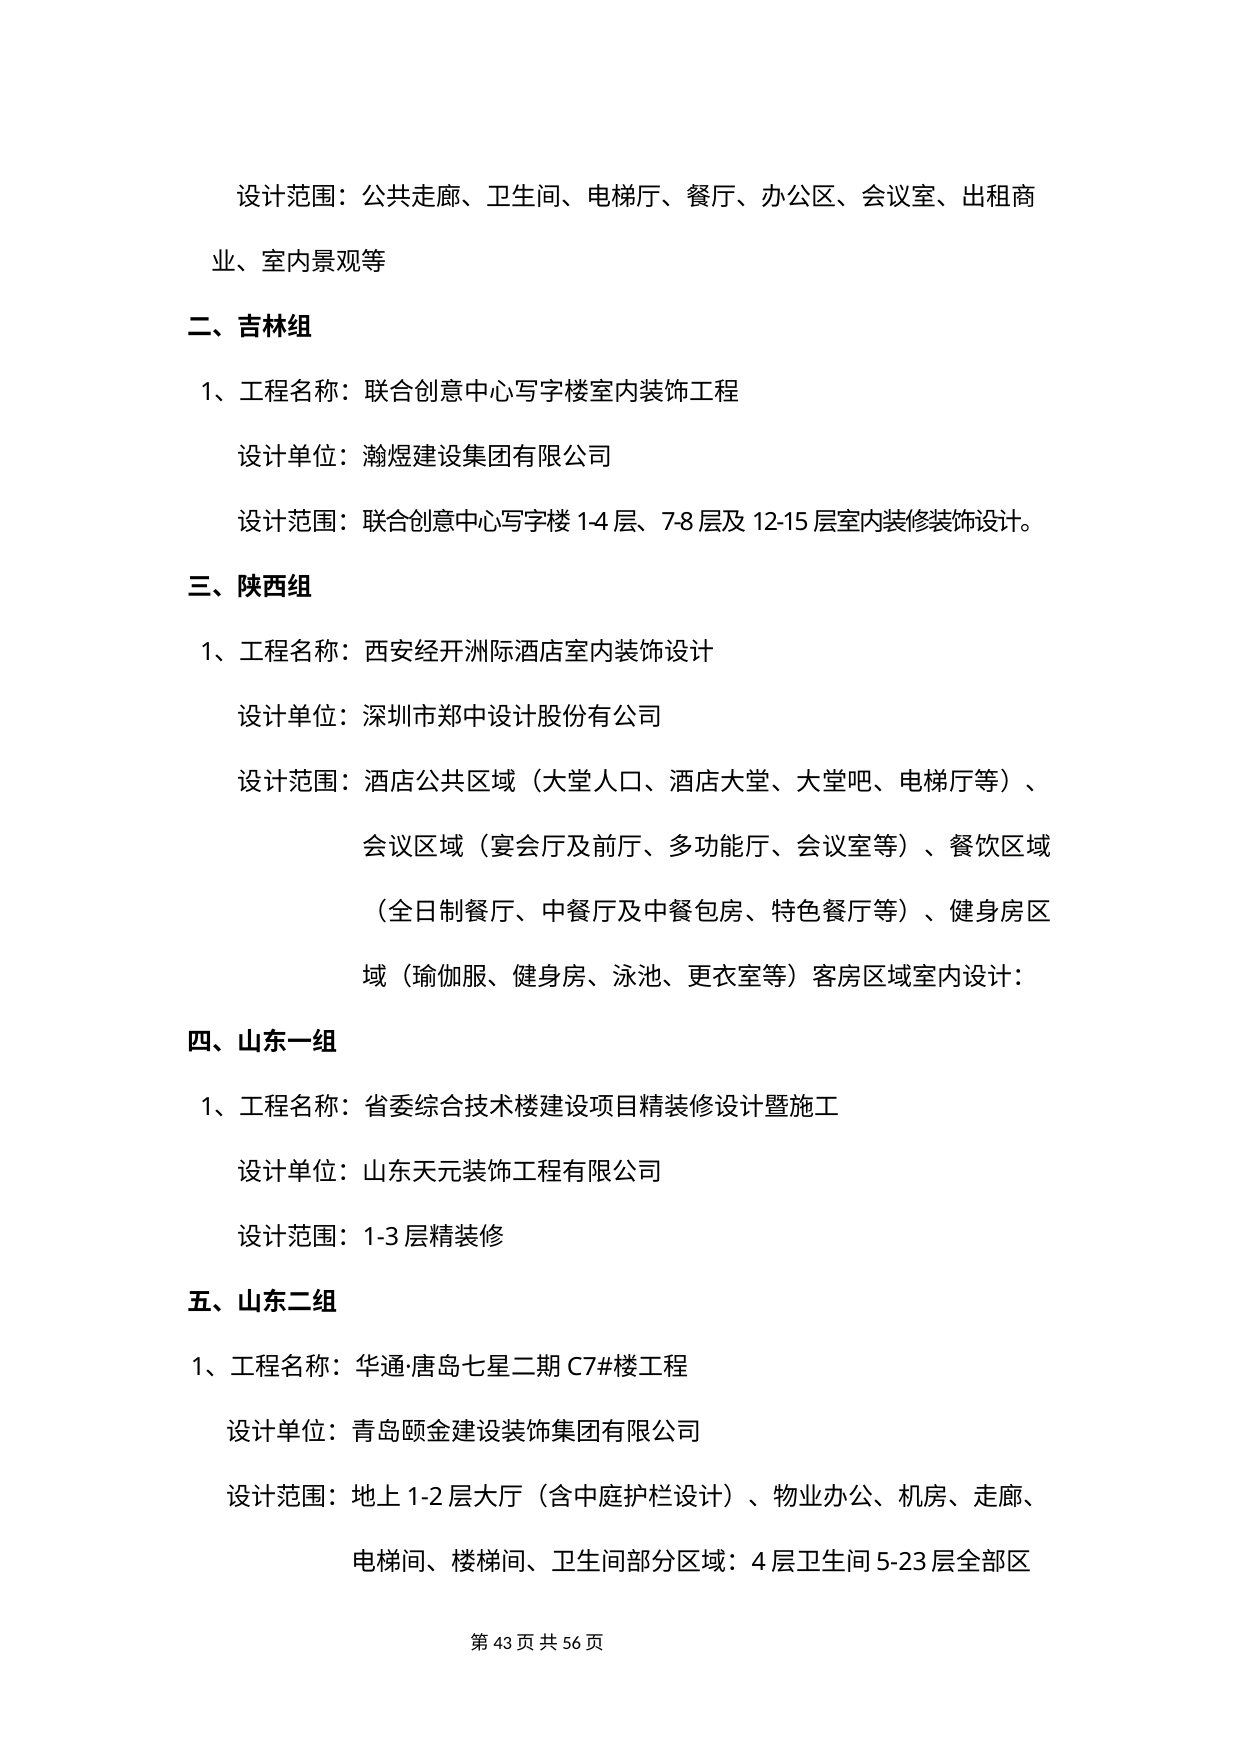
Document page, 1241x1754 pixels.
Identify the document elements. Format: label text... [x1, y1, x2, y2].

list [226, 1462, 1053, 1592]
text 1、工程名称：联合创意中心写字楼室内装饰工程 [187, 357, 1053, 422]
text 设计范围：酒店公共区域（大堂人口、酒店大堂、大堂吧、电梯厅等）、会议区域（宴会厅及前厅、多功能厅、会议室等）、餐饮区域（全日制餐厅、中餐厅及中餐包房、特色餐厅等）、健身房区域（瑜伽服、健身房、泳池、更衣室等）客房区域室内设计： [237, 747, 1053, 1007]
text 1、工程名称：省委综合技术楼建设项目精装修设计暨施工 [187, 1072, 1053, 1137]
list 设计范围：公共走廊、卫生间、电梯厅、餐厅、办公区、会议室、出租商业、室内景观等 [211, 162, 1053, 292]
text 设计单位：深圳市郑中设计股份有公司 [187, 682, 1053, 747]
text 设计单位：山东天元装饰工程有限公司 [187, 1137, 1053, 1202]
text 1、工程名称：华通·唐岛七星二期C7#楼工程 [166, 1332, 1053, 1397]
text 设计范围：联合创意中心写字楼1-4层、7-8层及12-15层室内装修装饰设计。 [237, 487, 1053, 552]
text 三、陕西组 [187, 552, 1053, 617]
text 设计范围：1-3层精装修 [187, 1202, 1053, 1267]
text 四、山东一组 [187, 1007, 1053, 1072]
text 二、吉林组 [187, 292, 1053, 357]
text 设计单位：瀚煜建设集团有限公司 [187, 422, 1053, 487]
text 1、工程名称：西安经开洲际酒店室内装饰设计 [187, 617, 1053, 682]
list 设计单位：青岛颐金建设装饰集团有限公司 [177, 1397, 1053, 1462]
text 五、山东二组 [187, 1267, 1053, 1332]
